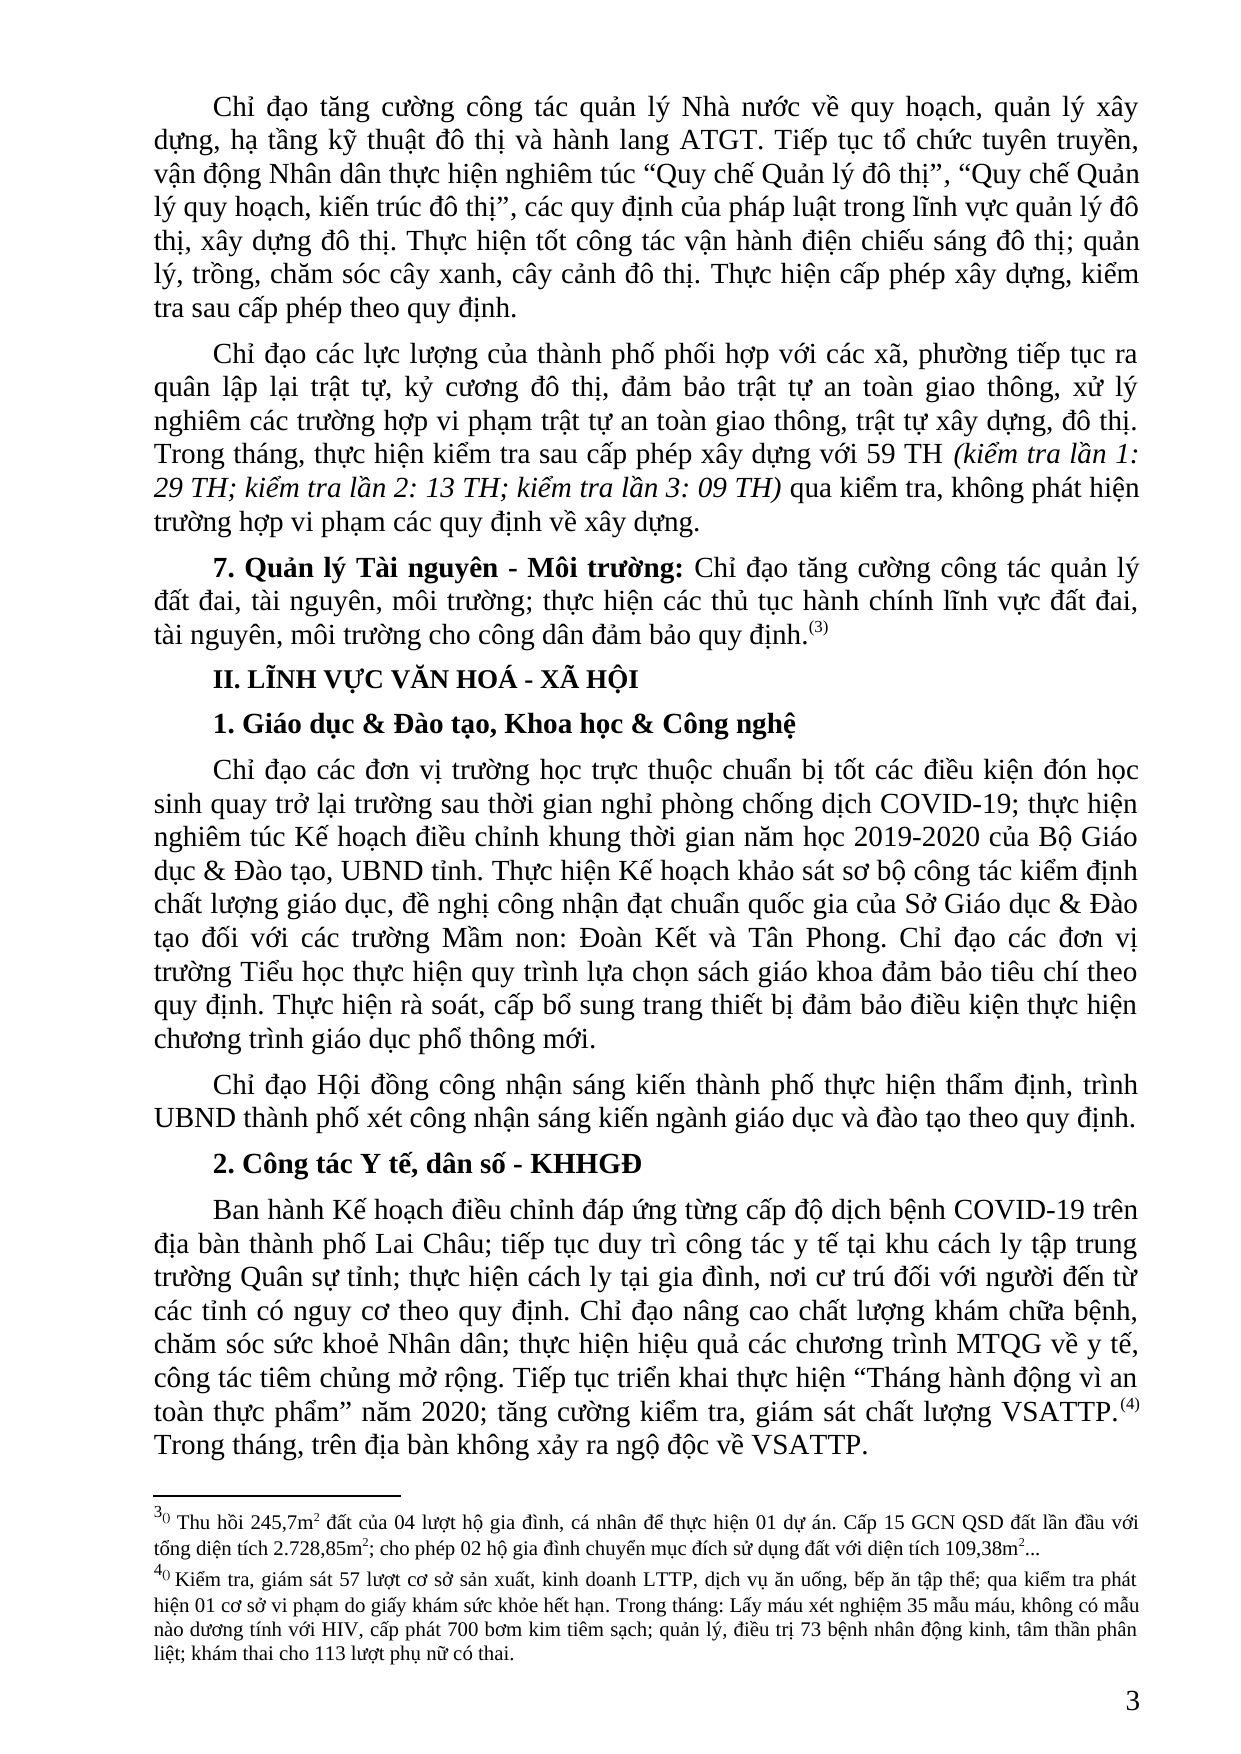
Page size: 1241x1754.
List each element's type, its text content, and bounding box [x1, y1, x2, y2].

text Chỉ đạo các lực lượng của thành phố phối hợp với các xã, phường tiếp tục ra quân lập lại trật tự, kỷ cương đô thị, đảm bảo trật tự an toàn giao thông, xử lý nghiêm các trường hợp vi phạm trật tự an toàn giao thông, trật tự xây dựng, đô thị. Trong tháng, thực hiện kiểm tra sau cấp phép xây dựng với 59 TH (kiểm tra lần 1: 29 TH; kiểm tra lần 2: 13 TH; kiểm tra lần 3: 09 TH) qua kiểm tra, không phát hiện trường hợp vi phạm các quy định về xây dựng. [153, 336, 1140, 537]
text 7. Quản lý Tài nguyên - Môi trường: Chỉ đạo tăng cường công tác quản lý đất đai, tài nguyên, môi trường; thực hiện các thủ tục hành chính lĩnh vực đất đai, tài nguyên, môi trường cho công dân đảm bảo quy định.() [153, 550, 1140, 650]
text Chỉ đạo tăng cường công tác quản lý Nhà nước về quy hoạch, quản lý xây dựng, hạ tầng kỹ thuật đô thị và hành lang ATGT. Tiếp tục tổ chức tuyên truyền, vận động Nhân dân thực hiện nghiêm túc “Quy chế Quản lý đô thị”, “Quy chế Quản lý quy hoạch, kiến trúc đô thị”, các quy định của pháp luật trong lĩnh vực quản lý đô thị, xây dựng đô thị. Thực hiện tốt công tác vận hành điện chiếu sáng đô thị; quản lý, trồng, chăm sóc cây xanh, cây cảnh đô thị. Thực hiện cấp phép xây dựng, kiểm tra sau cấp phép theo quy định. [153, 89, 1140, 323]
text Chỉ đạo Hội đồng công nhận sáng kiến thành phố thực hiện thẩm định, trình UBND thành phố xét công nhận sáng kiến ngành giáo dục và đào tạo theo quy định. [153, 1067, 1140, 1134]
text II. LĨNH VỰC VĂN HOÁ - XÃ HỘI [153, 663, 1140, 694]
text 2. Công tác Y tế, dân số - KHHGĐ [153, 1146, 1140, 1180]
text 1. Giáo dục & Đào tạo, Khoa học & Công nghệ [153, 706, 1140, 740]
text Chỉ đạo các đơn vị trường học trực thuộc chuẩn bị tốt các điều kiện đón học sinh quay trở lại trường sau thời gian nghỉ phòng chống dịch COVID-19; thực hiện nghiêm túc Kế hoạch điều chỉnh khung thời gian năm học 2019-2020 của Bộ Giáo dục & Đào tạo, UBND tỉnh. Thực hiện Kế hoạch khảo sát sơ bộ công tác kiểm định chất lượng giáo dục, đề nghị công nhận đạt chuẩn quốc gia của Sở Giáo dục & Đào tạo đối với các trường Mầm non: Đoàn Kết và Tân Phong. Chỉ đạo các đơn vị trường Tiểu học thực hiện quy trình lựa chọn sách giáo khoa đảm bảo tiêu chí theo quy định. Thực hiện rà soát, cấp bổ sung trang thiết bị đảm bảo điều kiện thực hiện chương trình giáo dục phổ thông mới. [153, 752, 1140, 1054]
text Ban hành Kế hoạch điều chỉnh đáp ứng từng cấp độ dịch bệnh COVID-19 trên địa bàn thành phố Lai Châu; tiếp tục duy trì công tác y tế tại khu cách ly tập trung trường Quân sự tỉnh; thực hiện cách ly tại gia đình, nơi cư trú đối với người đến từ các tỉnh có nguy cơ theo quy định. Chỉ đạo nâng cao chất lượng khám chữa bệnh, chăm sóc sức khoẻ Nhân dân; thực hiện hiệu quả các chương trình MTQG về y tế, công tác tiêm chủng mở rộng. Tiếp tục triển khai thực hiện “Tháng hành động vì an toàn thực phẩm” năm 2020; tăng cường kiểm tra, giám sát chất lượng VSATTP.() Trong tháng, trên địa bàn không xảy ra ngộ độc về VSATTP. [153, 1192, 1140, 1461]
